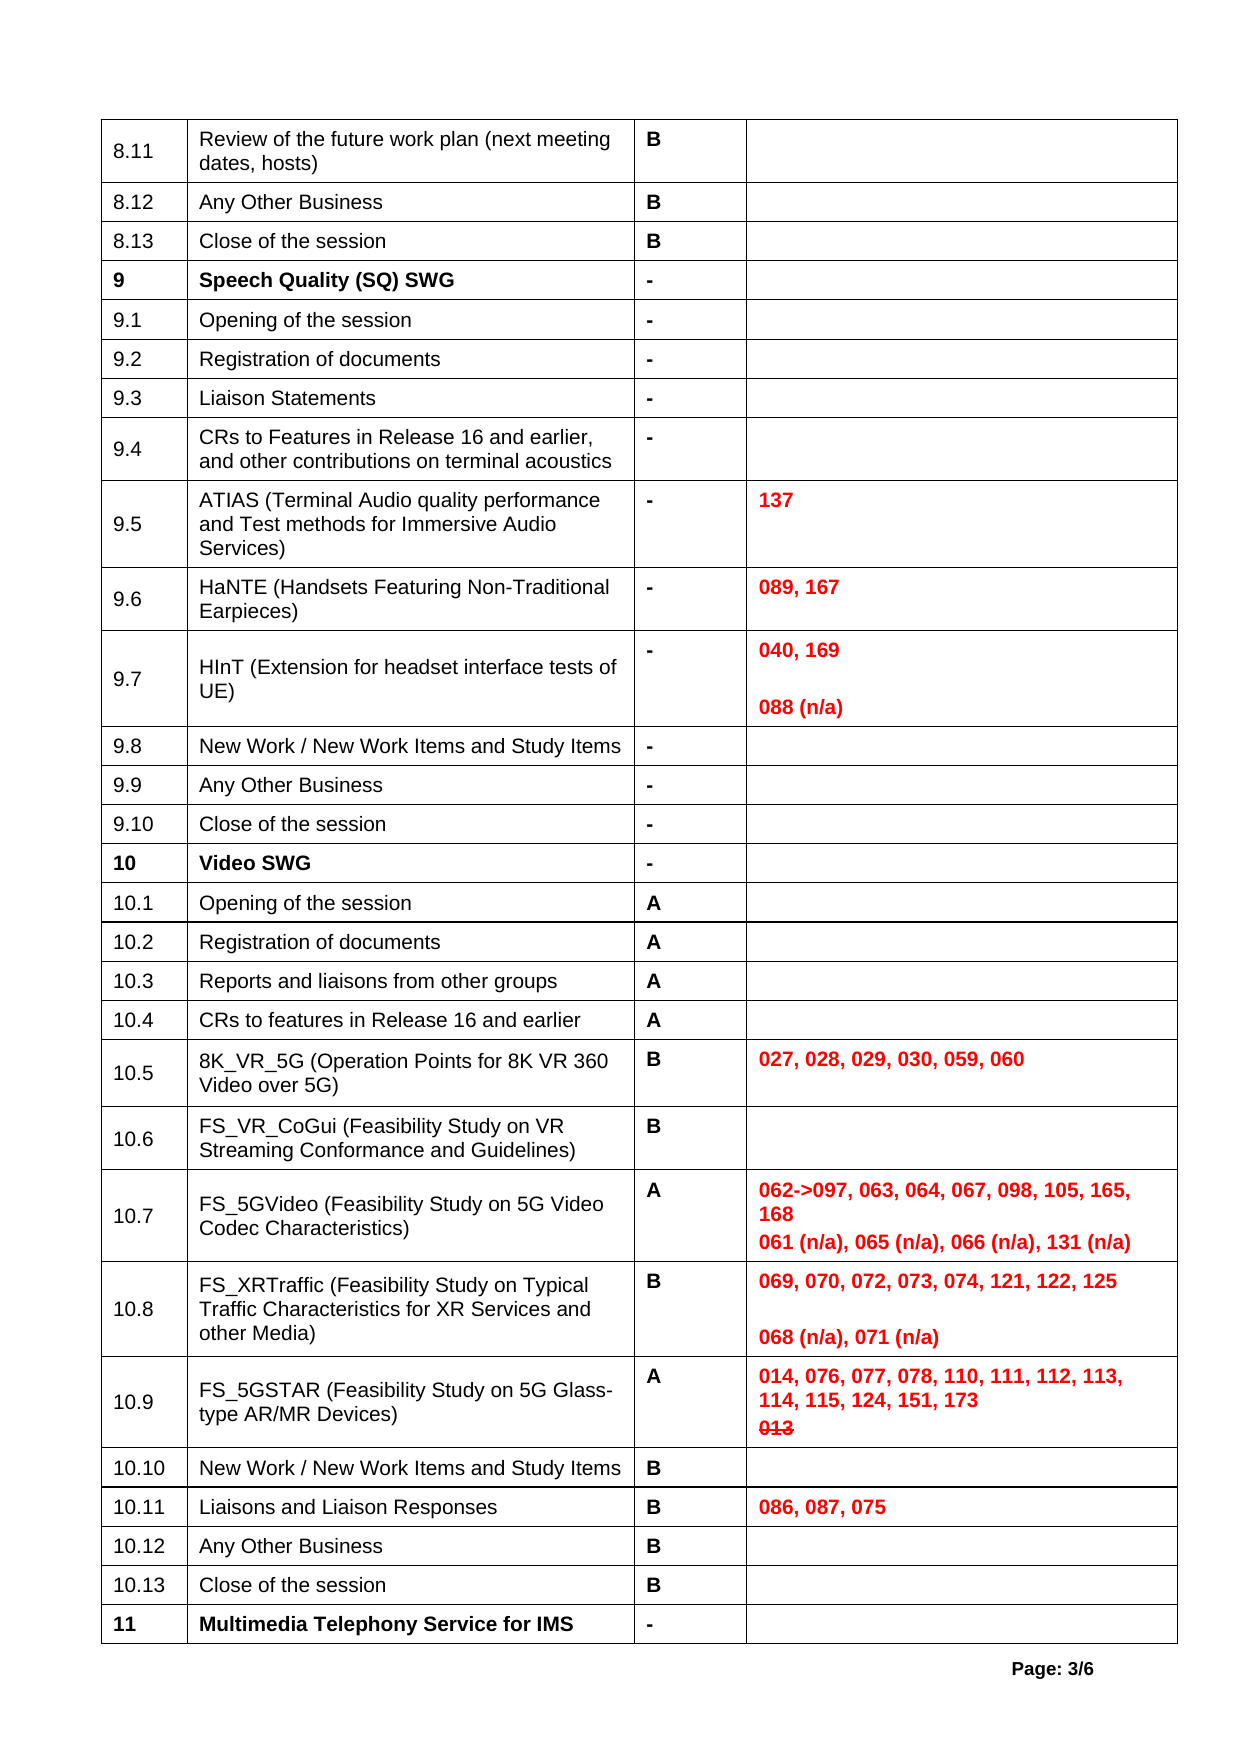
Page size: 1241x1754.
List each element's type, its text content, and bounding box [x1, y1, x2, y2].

table_cell FS_XRTraffic (Feasibility Study on Typical Traffic Characteristics for XR Services and other Media) [188, 1262, 634, 1356]
table_cell 10.1 [102, 883, 187, 921]
table_cell CRs to features in Release 16 and earlier [188, 1001, 634, 1039]
table_cell B [635, 120, 746, 182]
table_cell - [635, 1605, 746, 1643]
table_cell 10.3 [102, 962, 187, 1000]
table_cell 9.7 [102, 631, 187, 726]
table_cell 086, 087, 075 [747, 1488, 1177, 1526]
table_cell [747, 766, 1177, 804]
table_cell Liaison Statements [188, 379, 634, 417]
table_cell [188, 1605, 634, 1643]
table_cell New Work / New Work Items and Study Items [188, 1448, 634, 1486]
table_cell [747, 222, 1177, 260]
table_cell [747, 340, 1177, 378]
table_cell - [635, 261, 746, 299]
table_cell Registration of documents [188, 340, 634, 378]
table_cell 9.8 [102, 727, 187, 765]
table_cell 9.10 [102, 805, 187, 843]
table_cell - [635, 418, 746, 480]
table_cell B [635, 1566, 746, 1604]
table_cell 8.12 [102, 183, 187, 221]
table_cell 9.4 [102, 418, 187, 480]
table_cell Opening of the session [188, 883, 634, 921]
table_cell [747, 923, 1177, 961]
table_cell 8K_VR_5G (Operation Points for 8K VR 360 Video over 5G) [188, 1040, 634, 1106]
table_cell B [635, 183, 746, 221]
table_cell - [635, 340, 746, 378]
table_cell Close of the session [188, 222, 634, 260]
table_cell - [635, 631, 746, 726]
table_cell 8.13 [102, 222, 187, 260]
table_cell Close of the session [188, 1566, 634, 1604]
table_cell [747, 261, 1177, 299]
table_cell 10.8 [102, 1262, 187, 1356]
table_cell [747, 300, 1177, 338]
table_cell 11 [102, 1605, 187, 1643]
table_cell 040, 169 088 (n/a) [747, 631, 1177, 726]
table_cell [747, 1107, 1177, 1169]
table_cell 9.9 [102, 766, 187, 804]
table_cell B [635, 1527, 746, 1565]
table_cell Registration of documents [188, 923, 634, 961]
table_cell A [635, 923, 746, 961]
table_cell B [635, 1107, 746, 1169]
table_cell Any Other Business [188, 1527, 634, 1565]
table_cell Speech Quality (SQ) SWG [188, 261, 634, 299]
table_cell 10.11 [102, 1488, 187, 1526]
table_cell 10.12 [102, 1527, 187, 1565]
table_cell 9.1 [102, 300, 187, 338]
table_cell [747, 1566, 1177, 1604]
table_cell B [635, 1488, 746, 1526]
table_cell - [635, 727, 746, 765]
table_cell A [635, 883, 746, 921]
table_cell [747, 805, 1177, 843]
table_cell [747, 844, 1177, 882]
table_cell [747, 418, 1177, 480]
table_cell 137 [747, 481, 1177, 567]
table_cell 9.5 [102, 481, 187, 567]
table_cell - [635, 568, 746, 630]
table_cell 9 [102, 261, 187, 299]
table_cell 089, 167 [747, 568, 1177, 630]
table_cell 10.10 [102, 1448, 187, 1486]
table_cell ATIAS (Terminal Audio quality performance and Test methods for Immersive Audio Services) [188, 481, 634, 567]
table_cell 10.9 [102, 1357, 187, 1447]
table_cell [747, 379, 1177, 417]
table_cell FS_VR_CoGui (Feasibility Study on VR Streaming Conformance and Guidelines) [188, 1107, 634, 1169]
table_cell 10.4 [102, 1001, 187, 1039]
table_cell - [635, 300, 746, 338]
table_cell New Work / New Work Items and Study Items [188, 727, 634, 765]
table_cell 8.11 [102, 120, 187, 182]
table_cell CRs to Features in Release 16 and earlier, and other contributions on terminal acoustics [188, 418, 634, 480]
table_cell Any Other Business [188, 766, 634, 804]
table_cell 10.5 [102, 1040, 187, 1106]
table_cell 10.13 [102, 1566, 187, 1604]
table_cell 014, 076, 077, 078, 110, 111, 112, 113, 114, 115, 124, 151, 173 013 [747, 1357, 1177, 1447]
table_cell [747, 962, 1177, 1000]
table_cell A [635, 1170, 746, 1261]
table_cell B [635, 222, 746, 260]
table_cell 9.3 [102, 379, 187, 417]
table_cell 062->097, 063, 064, 067, 098, 105, 165, 168 061 (n/a), 065 (n/a), 066 (n/a), 131 (n/a) [747, 1170, 1177, 1261]
table_cell 027, 028, 029, 030, 059, 060 [747, 1040, 1177, 1106]
table_cell Reports and liaisons from other groups [188, 962, 634, 1000]
table_cell [747, 1448, 1177, 1486]
table_cell 10.2 [102, 923, 187, 961]
table_cell [747, 120, 1177, 182]
table_cell 10.7 [102, 1170, 187, 1261]
table_cell [747, 883, 1177, 921]
table_cell - [635, 805, 746, 843]
table_cell 9.6 [102, 568, 187, 630]
table_cell - [635, 481, 746, 567]
table_cell [747, 1001, 1177, 1039]
table_cell Video SWG [188, 844, 634, 882]
table_cell A [635, 1001, 746, 1039]
table_cell Opening of the session [188, 300, 634, 338]
table_cell B [635, 1448, 746, 1486]
table_cell [747, 183, 1177, 221]
table_cell - [635, 766, 746, 804]
table_cell Review of the future work plan (next meeting dates, hosts) [188, 120, 634, 182]
table_cell Any Other Business [188, 183, 634, 221]
table_cell HInT (Extension for headset interface tests of UE) [188, 631, 634, 726]
table_cell Liaisons and Liaison Responses [188, 1488, 634, 1526]
table_cell 069, 070, 072, 073, 074, 121, 122, 125 068 (n/a), 071 (n/a) [747, 1262, 1177, 1356]
table_cell A [635, 1357, 746, 1447]
table_cell [747, 727, 1177, 765]
table_cell B [635, 1262, 746, 1356]
table_cell - [635, 379, 746, 417]
table_cell 10.6 [102, 1107, 187, 1169]
table_cell [747, 1527, 1177, 1565]
table_cell 10 [102, 844, 187, 882]
table_cell A [635, 962, 746, 1000]
table_cell FS_5GVideo (Feasibility Study on 5G Video Codec Characteristics) [188, 1170, 634, 1261]
table_cell 9.2 [102, 340, 187, 378]
table_cell Close of the session [188, 805, 634, 843]
table_cell B [635, 1040, 746, 1106]
table_cell FS_5GSTAR (Feasibility Study on 5G Glass-type AR/MR Devices) [188, 1357, 634, 1447]
table_cell - [635, 844, 746, 882]
table_cell [747, 1605, 1177, 1643]
table_cell HaNTE (Handsets Featuring Non-Traditional Earpieces) [188, 568, 634, 630]
